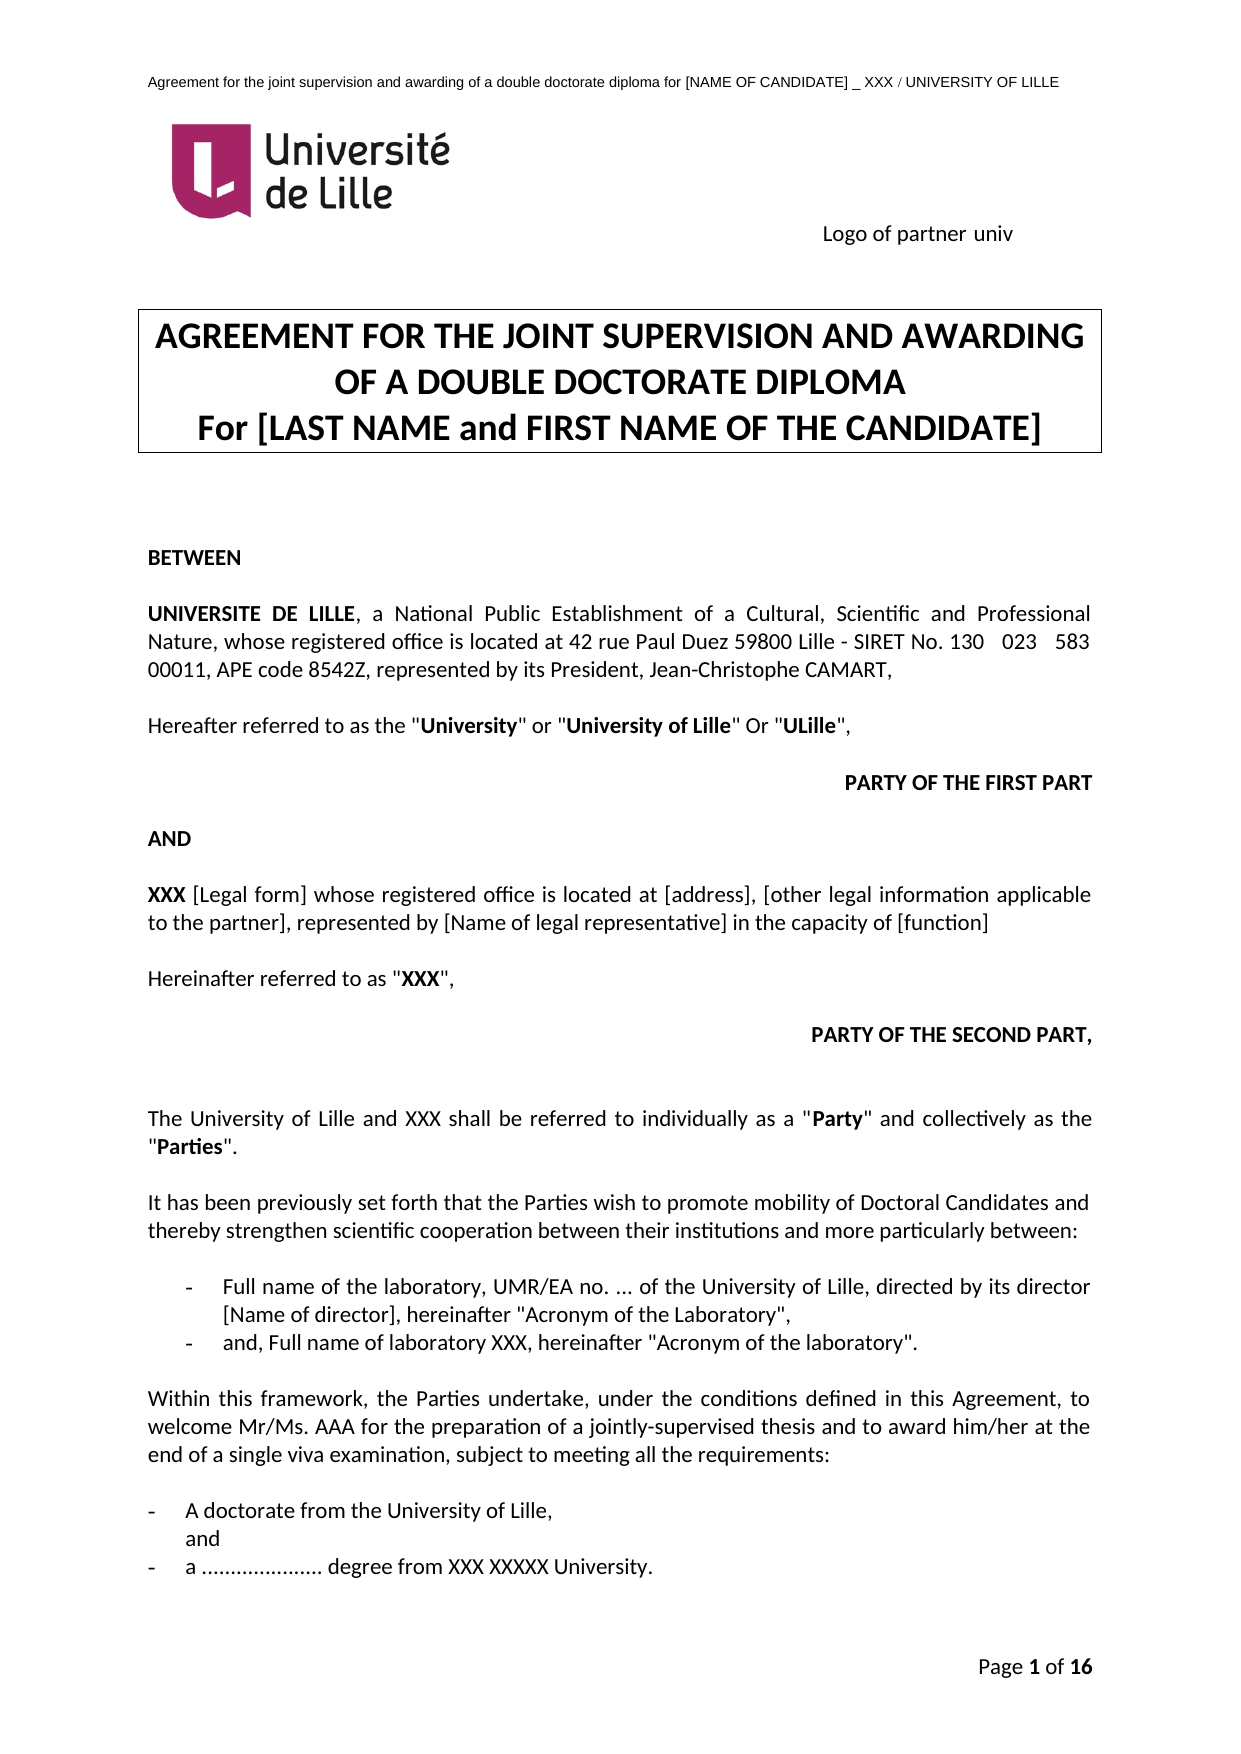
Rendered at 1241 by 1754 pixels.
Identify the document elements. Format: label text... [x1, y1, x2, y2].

text PARTY OF THE FIRST PART [148, 768, 1092, 796]
text Within this framework, the Parties undertake, under the conditions defined in this Agreement, to welcome Mr/Ms. AAA for the preparation of a jointly-supervised thesis and to award him/her at the end of a single viva examination, subject to meeting all the requirements: [148, 1384, 1092, 1468]
text PARTY OF THE SECOND PART, [148, 1020, 1092, 1048]
text and [148, 1524, 1092, 1552]
list and, Full name of laboratory XXX, hereinafter "Acronym of the laboratory". [185, 1328, 1092, 1356]
text For [LAST NAME and FIRST NAME OF THE CANDIDATE] [139, 401, 1101, 452]
text AND [148, 824, 1092, 852]
list Full name of the laboratory, UMR/EA no. ... of the University of Lille, directed by its director [Name of director], hereinafter "Acronym of the Laboratory", [185, 1272, 1092, 1328]
picture [147, 101, 472, 242]
text AGREEMENT FOR THE JOINT SUPERVISION AND AWARDING OF A DOUBLE DOCTORATE DIPLOMA [139, 310, 1101, 401]
text XXX [Legal form] whose registered office is located at [address], [other legal information applicable to the partner], represented by [Name of legal representative] in the capacity of [function] [148, 880, 1092, 936]
text BETWEEN [148, 543, 1092, 571]
text UNIVERSITE DE LILLE, a National Public Establishment of a Cultural, Scientific and Professional Nature, whose registered office is located at 42 rue Paul Duez 59800 Lille - SIRET No. 130 023 583 00011, APE code 8542Z, represented by its President, Jean-Christophe CAMART, [148, 599, 1092, 683]
list A doctorate from the University of Lille, [148, 1496, 1092, 1524]
list a ..................... degree from XXX XXXXX University. [148, 1552, 1092, 1580]
text It has been previously set forth that the Parties wish to promote mobility of Doctoral Candidates and thereby strengthen scientific cooperation between their institutions and more particularly between: [148, 1188, 1092, 1244]
text The University of Lille and XXX shall be referred to individually as a "Party" and collectively as the "Parties". [148, 1104, 1092, 1160]
text Hereafter referred to as the "University" or "University of Lille" Or "ULille", [148, 712, 1092, 739]
text Hereinafter referred to as "XXX", [148, 964, 1092, 992]
